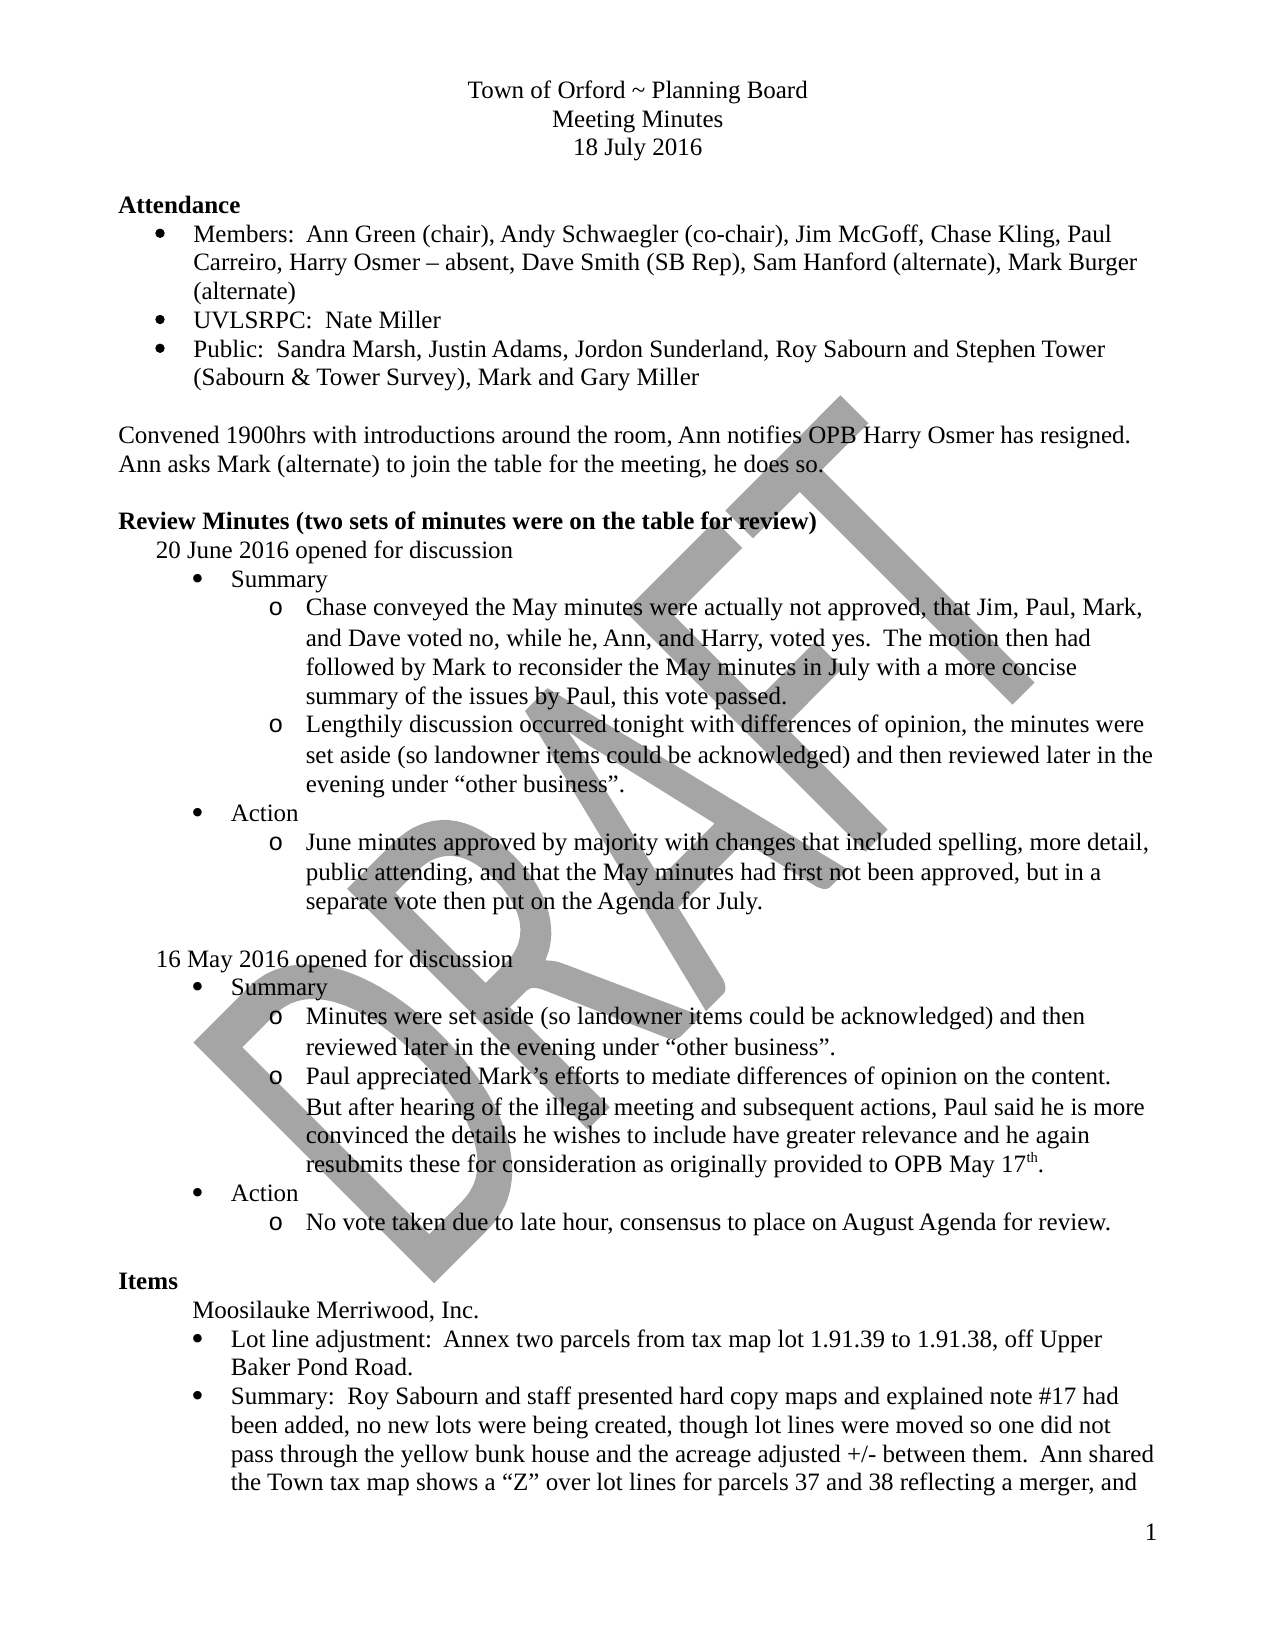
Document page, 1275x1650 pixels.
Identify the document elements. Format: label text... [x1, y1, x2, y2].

text Review Minutes (two sets of minutes were on the table for review) [118, 506, 1157, 535]
list Chase conveyed the May minutes were actually not approved, that Jim, Paul, Mark, and Dave voted no, while he, Ann, and Harry, voted yes. The motion then had followed by Mark to reconsider the May minutes in July with a more concise summary of the issues by Paul, this vote passed. [268, 592, 1157, 709]
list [193, 1381, 1157, 1496]
list Summary [193, 564, 1157, 592]
text 20 June 2016 opened for discussion [118, 535, 1157, 564]
list Action [193, 798, 1157, 827]
list Members: Ann Green (chair), Andy Schwaegler (co-chair), Jim McGoff, Chase Kling, Paul Carreiro, Harry Osmer – absent, Dave Smith (SB Rep), Sam Hanford (alternate), Mark Burger (alternate) [156, 219, 1157, 305]
list Lot line adjustment: Annex two parcels from tax map lot 1.91.39 to 1.91.38, off Upper Baker Pond Road. [193, 1324, 1157, 1381]
list Minutes were set aside (so landowner items could be acknowledged) and then reviewed later in the evening under “other business”. [268, 1001, 1157, 1061]
list Action [193, 1178, 1157, 1207]
list June minutes approved by majority with changes that included spelling, more detail, public attending, and that the May minutes had first not been approved, but in a separate vote then put on the Agenda for July. [268, 827, 1157, 915]
text Items [118, 1266, 1157, 1295]
list Public: Sandra Marsh, Justin Adams, Jordon Sunderland, Roy Sabourn and Stephen Tower (Sabourn & Tower Survey), Mark and Gary Miller [156, 334, 1157, 391]
text Convened 1900hrs with introductions around the room, Ann notifies OPB Harry Osmer has resigned. Ann asks Mark (alternate) to join the table for the meeting, he does so. [118, 420, 1157, 477]
text Moosilauke Merriwood, Inc. [118, 1295, 1157, 1324]
text Attendance [118, 190, 1157, 219]
text 16 May 2016 opened for discussion [118, 944, 1157, 972]
list Summary [193, 972, 1157, 1001]
list No vote taken due to late hour, consensus to place on August Agenda for review. [268, 1207, 1157, 1237]
list UVLSRPC: Nate Miller [156, 305, 1157, 334]
list Paul appreciated Mark’s efforts to mediate differences of opinion on the content. But after hearing of the illegal meeting and subsequent actions, Paul said he is more convinced the details he wishes to include have greater relevance and he again resubmits these for consideration as originally provided to OPB May 17th. [268, 1061, 1157, 1178]
list Lengthily discussion occurred tonight with differences of opinion, the minutes were set aside (so landowner items could be acknowledged) and then reviewed later in the evening under “other business”. [268, 709, 1157, 798]
